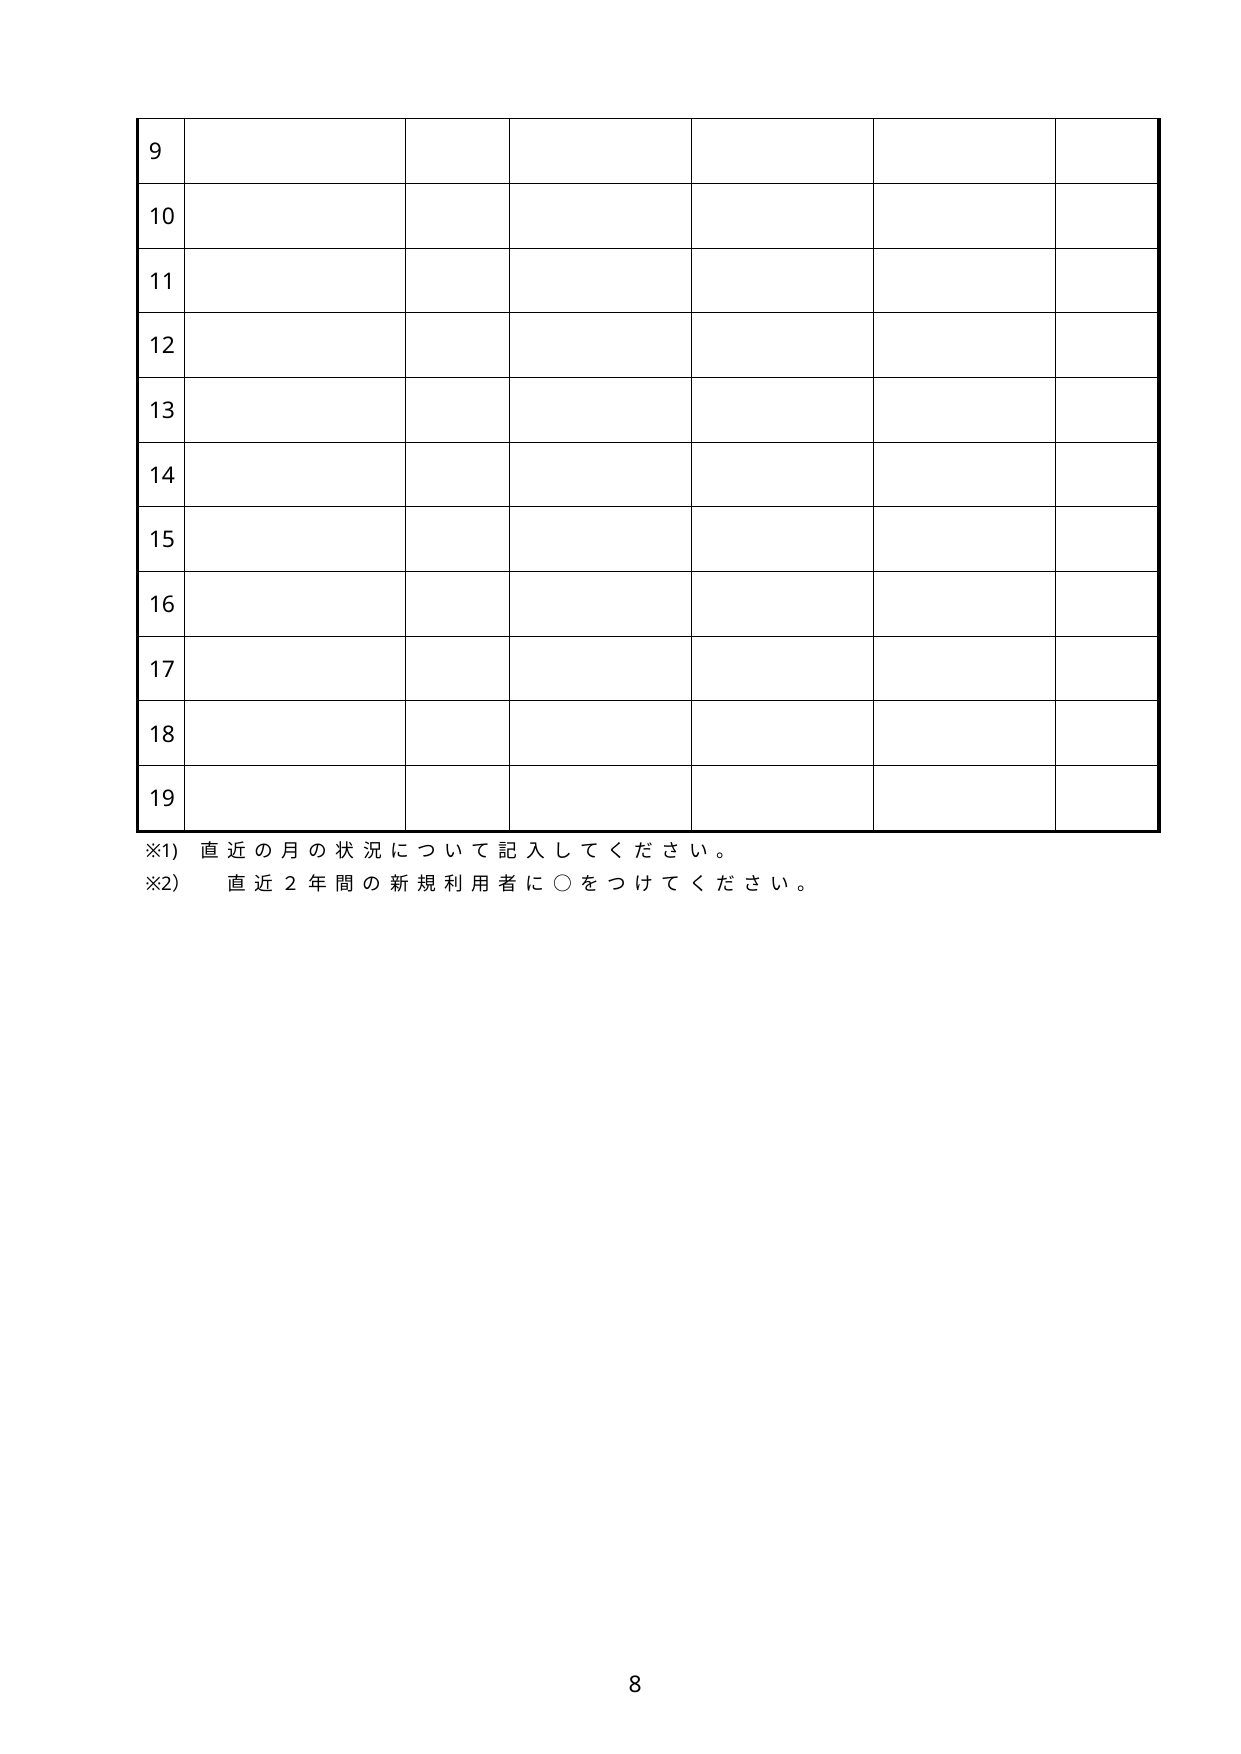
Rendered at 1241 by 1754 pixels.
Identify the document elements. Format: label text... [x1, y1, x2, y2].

table_cell [510, 184, 691, 247]
table_cell [406, 572, 509, 636]
table_cell [406, 766, 509, 830]
table_cell [1056, 378, 1157, 442]
table_cell [874, 572, 1055, 636]
table_cell [874, 507, 1055, 571]
table_cell [692, 378, 873, 442]
table_cell [1056, 443, 1157, 506]
table_cell [874, 701, 1055, 765]
table_cell [510, 313, 691, 377]
table_cell [406, 507, 509, 571]
table_cell 11 [139, 249, 184, 312]
table_cell [406, 378, 509, 442]
table_cell [510, 572, 691, 636]
table_cell [692, 313, 873, 377]
table_cell [510, 378, 691, 442]
table_cell [406, 443, 509, 506]
table_cell [510, 507, 691, 571]
table_cell 13 [139, 378, 184, 442]
table_cell [185, 637, 405, 700]
table_cell [185, 766, 405, 830]
table_cell [510, 443, 691, 506]
table_cell [510, 119, 691, 183]
table_cell [185, 313, 405, 377]
table_cell [692, 249, 873, 312]
table_cell 9 [139, 119, 184, 183]
table_cell [692, 507, 873, 571]
table_cell [874, 766, 1055, 830]
table_cell [874, 119, 1055, 183]
table_cell [1056, 766, 1157, 830]
table_cell 12 [139, 313, 184, 377]
table_cell [185, 378, 405, 442]
table_cell [406, 313, 509, 377]
table_cell [1056, 184, 1157, 247]
table_cell [406, 119, 509, 183]
table_cell [692, 766, 873, 830]
table_cell [1056, 637, 1157, 700]
table_cell [510, 701, 691, 765]
table_cell 19 [139, 766, 184, 830]
table_cell 18 [139, 701, 184, 765]
table_cell [1056, 701, 1157, 765]
text ※1) 直近の月の状況について記入してください。 [132, 833, 1151, 866]
table_cell [692, 184, 873, 247]
table_cell [692, 637, 873, 700]
table_cell 16 [139, 572, 184, 636]
table_cell [874, 443, 1055, 506]
table_cell [185, 443, 405, 506]
table_cell [874, 378, 1055, 442]
table_cell [692, 119, 873, 183]
table_cell 10 [139, 184, 184, 247]
table_cell [874, 249, 1055, 312]
table_cell [874, 184, 1055, 247]
table_cell [1056, 119, 1157, 183]
table_cell [406, 184, 509, 247]
table_cell [1056, 572, 1157, 636]
table_cell [185, 184, 405, 247]
table_cell [406, 701, 509, 765]
table_cell [185, 572, 405, 636]
table_cell [406, 249, 509, 312]
table_cell [510, 249, 691, 312]
table_cell [692, 443, 873, 506]
table_cell [874, 637, 1055, 700]
table_cell [1056, 249, 1157, 312]
table_cell [510, 766, 691, 830]
table_cell [185, 119, 405, 183]
table_cell [874, 313, 1055, 377]
table_cell [510, 637, 691, 700]
table_cell [1056, 507, 1157, 571]
table_cell [185, 249, 405, 312]
table_cell [185, 701, 405, 765]
table_cell [1056, 313, 1157, 377]
table_cell [692, 572, 873, 636]
table_cell [406, 637, 509, 700]
table_cell 17 [139, 637, 184, 700]
table_cell 14 [139, 443, 184, 506]
table_cell [185, 507, 405, 571]
table_cell [692, 701, 873, 765]
text ※2） 直近２年間の新規利用者に○をつけてください。 [132, 866, 1151, 899]
table_cell 15 [139, 507, 184, 571]
